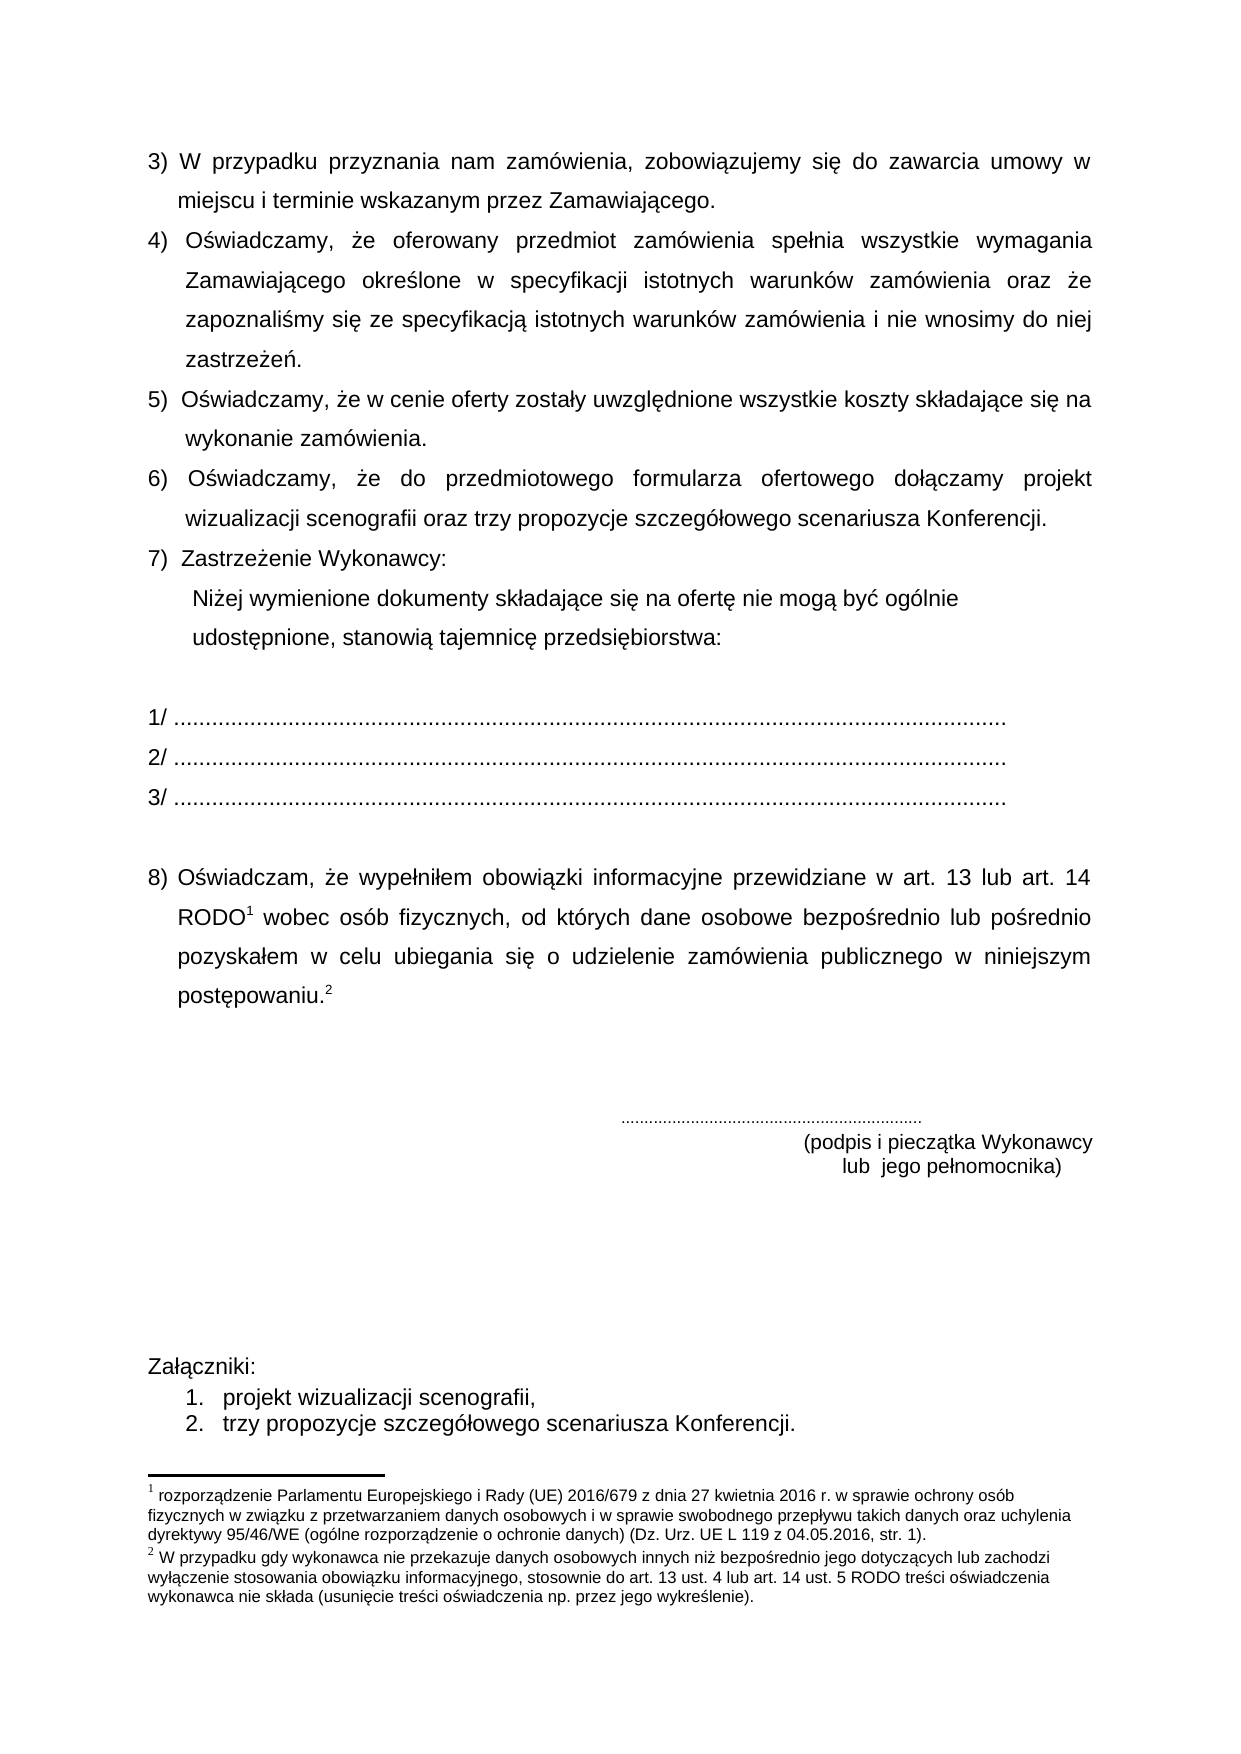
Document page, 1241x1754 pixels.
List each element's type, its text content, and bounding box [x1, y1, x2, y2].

text 3) W przypadku przyznania nam zamówienia, zobowiązujemy się do zawarcia umowy w miejscu i terminie wskazanym przez Zamawiającego. [148, 148, 1091, 213]
list trzy propozycje szczegółowego scenariusza Konferencji. [185, 1410, 1093, 1436]
text Niżej wymienione dokumenty składające się na ofertę nie mogą być ogólnie udostępnione, stanowią tajemnicę przedsiębiorstwa: [192, 584, 1093, 650]
text 4) Oświadczamy, że oferowany przedmiot zamówienia spełnia wszystkie wymagania Zamawiającego określone w specyfikacji istotnych warunków zamówienia oraz że zapoznaliśmy się ze specyfikacją istotnych warunków zamówienia i nie wnosimy do niej zastrzeżeń. [148, 227, 1093, 372]
text 7) Zastrzeżenie Wykonawcy: [148, 544, 1093, 571]
text (podpis i pieczątka Wykonawcy [148, 1129, 1093, 1153]
text 2/ ................................................................................................................................... [148, 744, 1093, 770]
text lub jego pełnomocnika) [738, 1153, 1093, 1177]
text Załączniki: [148, 1353, 1093, 1380]
text 6) Oświadczamy, że do przedmiotowego formularza ofertowego dołączamy projekt wizualizacji scenografii oraz trzy propozycje szczegółowego scenariusza Konferencji. [148, 465, 1093, 531]
text 3/ ................................................................................................................................... [148, 784, 1093, 810]
list Oświadczam, że wypełniłem obowiązki informacyjne przewidziane w art. 13 lub art. 14 RODO wobec osób fizycznych, od których dane osobowe bezpośrednio lub pośrednio pozyskałem w celu ubiegania się o udzielenie zamówienia publicznego w niniejszym postępowaniu. [148, 864, 1091, 1009]
text 1/ ................................................................................................................................... [148, 704, 1093, 730]
text 5) Oświadczamy, że w cenie oferty zostały uwzględnione wszystkie koszty składające się na wykonanie zamówienia. [148, 386, 1093, 451]
list projekt wizualizacji scenografii, [185, 1383, 1093, 1410]
text ................................................................. [148, 1107, 1093, 1127]
